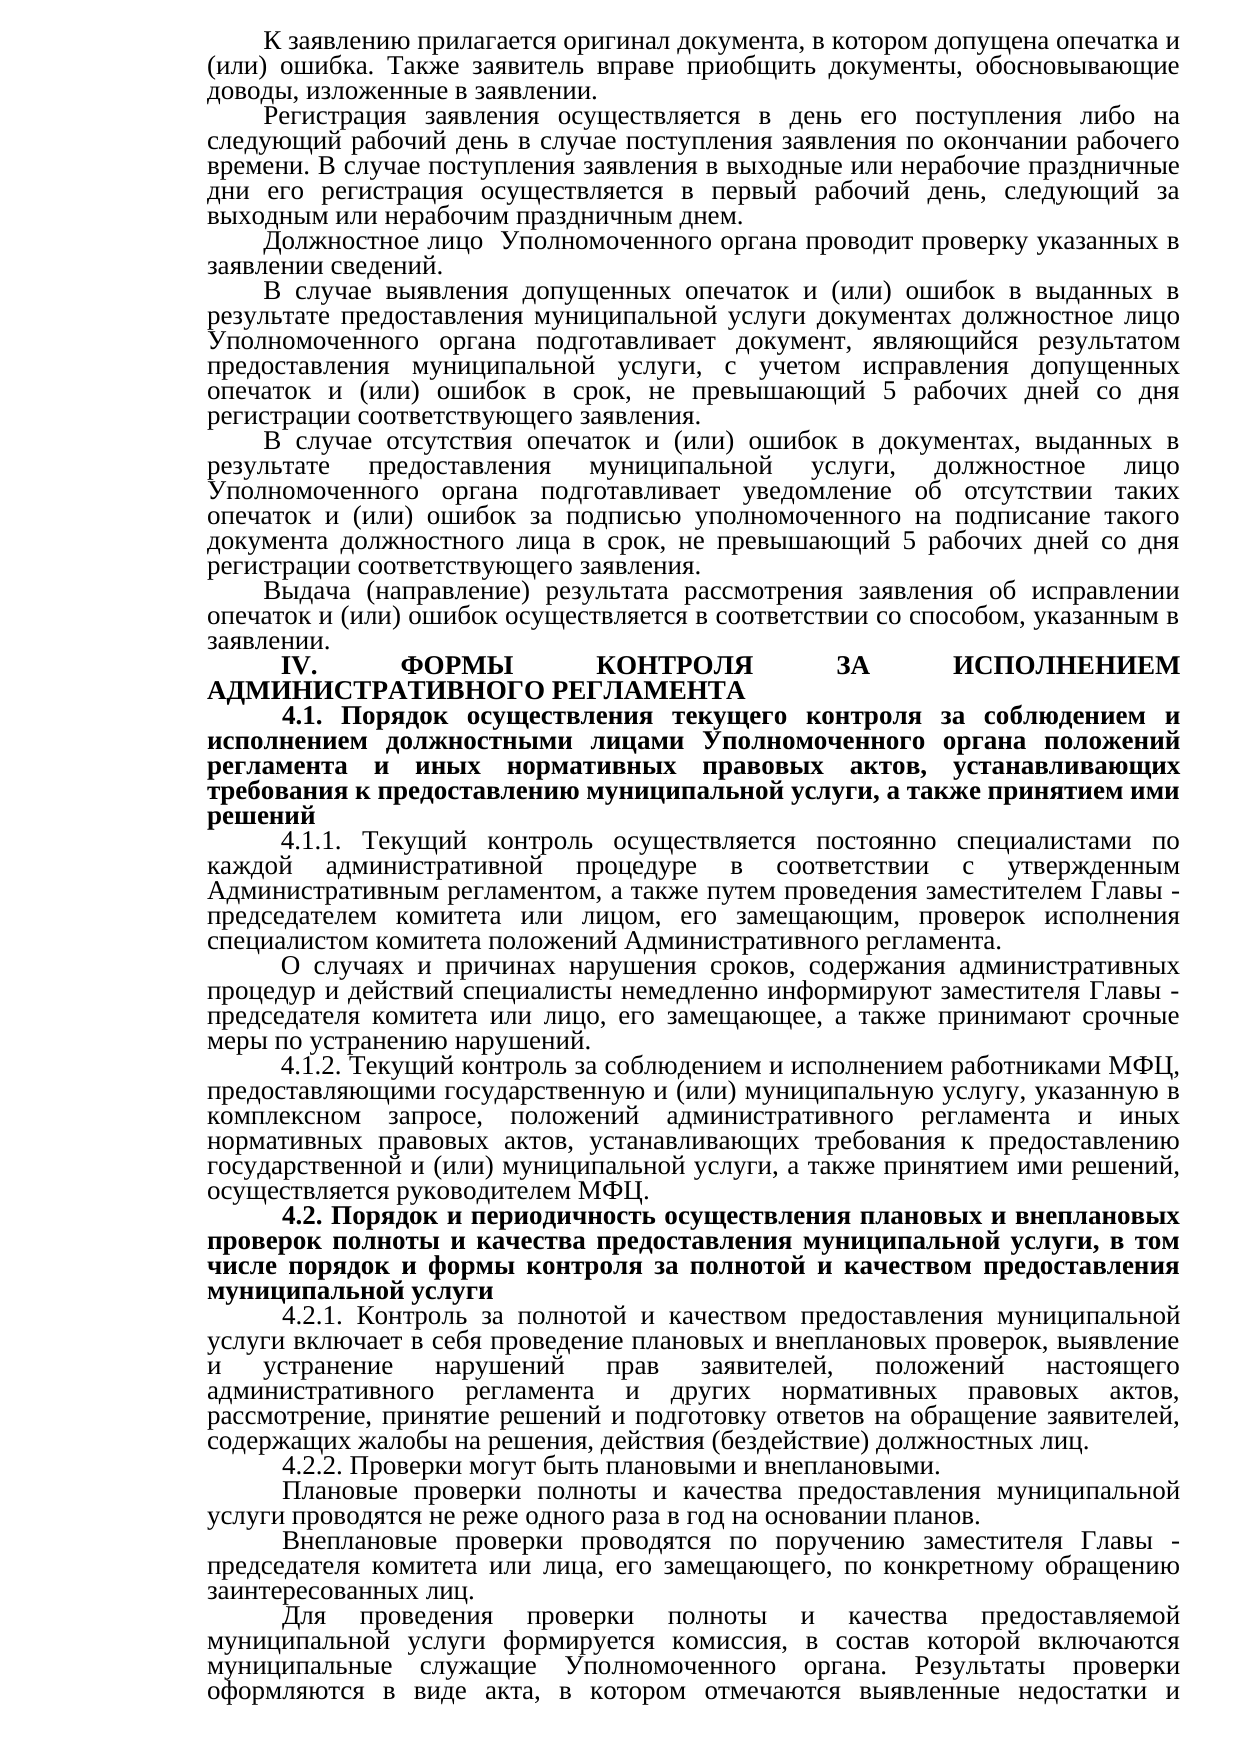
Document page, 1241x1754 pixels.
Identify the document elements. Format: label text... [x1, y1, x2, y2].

text 4.1.1. Текущий контроль осуществляется постоянно специалистами по каждой административной процедуре в соответствии с утвержденным Административным регламентом, а также путем проведения заместителем Главы - председателем комитета или лицом, его замещающим, проверок исполнения специалистом комитета положений Административного регламента. [207, 829, 1181, 954]
text Плановые проверки полноты и качества предоставления муниципальной услуги проводятся не реже одного раза в год на основании планов. [207, 1479, 1181, 1529]
text В случае выявления допущенных опечаток и (или) ошибок в выданных в результате предоставления муниципальной услуги документах должностное лицо Уполномоченного органа подготавливает документ, являющийся результатом предоставления муниципальной услуги, с учетом исправления допущенных опечаток и (или) ошибок в срок, не превышающий 5 рабочих дней со дня регистрации соответствующего заявления. [207, 279, 1181, 429]
text Должностное лицо Уполномоченного органа проводит проверку указанных в заявлении сведений. [207, 229, 1181, 279]
text 4.1. Порядок осуществления текущего контроля за соблюдением и исполнением должностными лицами Уполномоченного органа положений регламента и иных нормативных правовых актов, устанавливающих требования к предоставлению муниципальной услуги, а также принятием ими решений [207, 704, 1181, 829]
text 4.1.2. Текущий контроль за соблюдением и исполнением работниками МФЦ, предоставляющими государственную и (или) муниципальную услугу, указанную в комплексном запросе, положений административного регламента и иных нормативных правовых актов, устанавливающих требования к предоставлению государственной и (или) муниципальной услуги, а также принятием ими решений, осуществляется руководителем МФЦ. [207, 1054, 1181, 1204]
text К заявлению прилагается оригинал документа, в котором допущена опечатка и (или) ошибка. Также заявитель вправе приобщить документы, обосновывающие доводы, изложенные в заявлении. [207, 29, 1181, 104]
text Внеплановые проверки проводятся по поручению заместителя Главы - председателя комитета или лица, его замещающего, по конкретному обращению заинтересованных лиц. [207, 1529, 1181, 1604]
text О случаях и причинах нарушения сроков, содержания административных процедур и действий специалисты немедленно информируют заместителя Главы - председателя комитета или лицо, его замещающее, а также принимают срочные меры по устранению нарушений. [207, 954, 1181, 1054]
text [207, 1604, 1181, 1704]
text Выдача (направление) результата рассмотрения заявления об исправлении опечаток и (или) ошибок осуществляется в соответствии со способом, указанным в заявлении. [207, 579, 1181, 654]
text Регистрация заявления осуществляется в день его поступления либо на следующий рабочий день в случае поступления заявления по окончании рабочего времени. В случае поступления заявления в выходные или нерабочие праздничные дни его регистрация осуществляется в первый рабочий день, следующий за выходным или нерабочим праздничным днем. [207, 104, 1181, 229]
text 4.2. Порядок и периодичность осуществления плановых и внеплановых проверок полноты и качества предоставления муниципальной услуги, в том числе порядок и формы контроля за полнотой и качеством предоставления муниципальной услуги [207, 1204, 1181, 1304]
text 4.2.2. Проверки могут быть плановыми и внеплановыми. [207, 1454, 1181, 1479]
text IV. ФОРМЫ КОНТРОЛЯ ЗА ИСПОЛНЕНИЕМ АДМИНИСТРАТИВНОГО РЕГЛАМЕНТА [207, 654, 1181, 704]
text 4.2.1. Контроль за полнотой и качеством предоставления муниципальной услуги включает в себя проведение плановых и внеплановых проверок, выявление и устранение нарушений прав заявителей, положений настоящего административного регламента и других нормативных правовых актов, рассмотрение, принятие решений и подготовку ответов на обращение заявителей, содержащих жалобы на решения, действия (бездействие) должностных лиц. [207, 1304, 1181, 1454]
text В случае отсутствия опечаток и (или) ошибок в документах, выданных в результате предоставления муниципальной услуги, должностное лицо Уполномоченного органа подготавливает уведомление об отсутствии таких опечаток и (или) ошибок за подписью уполномоченного на подписание такого документа должностного лица в срок, не превышающий 5 рабочих дней со дня регистрации соответствующего заявления. [207, 429, 1181, 579]
